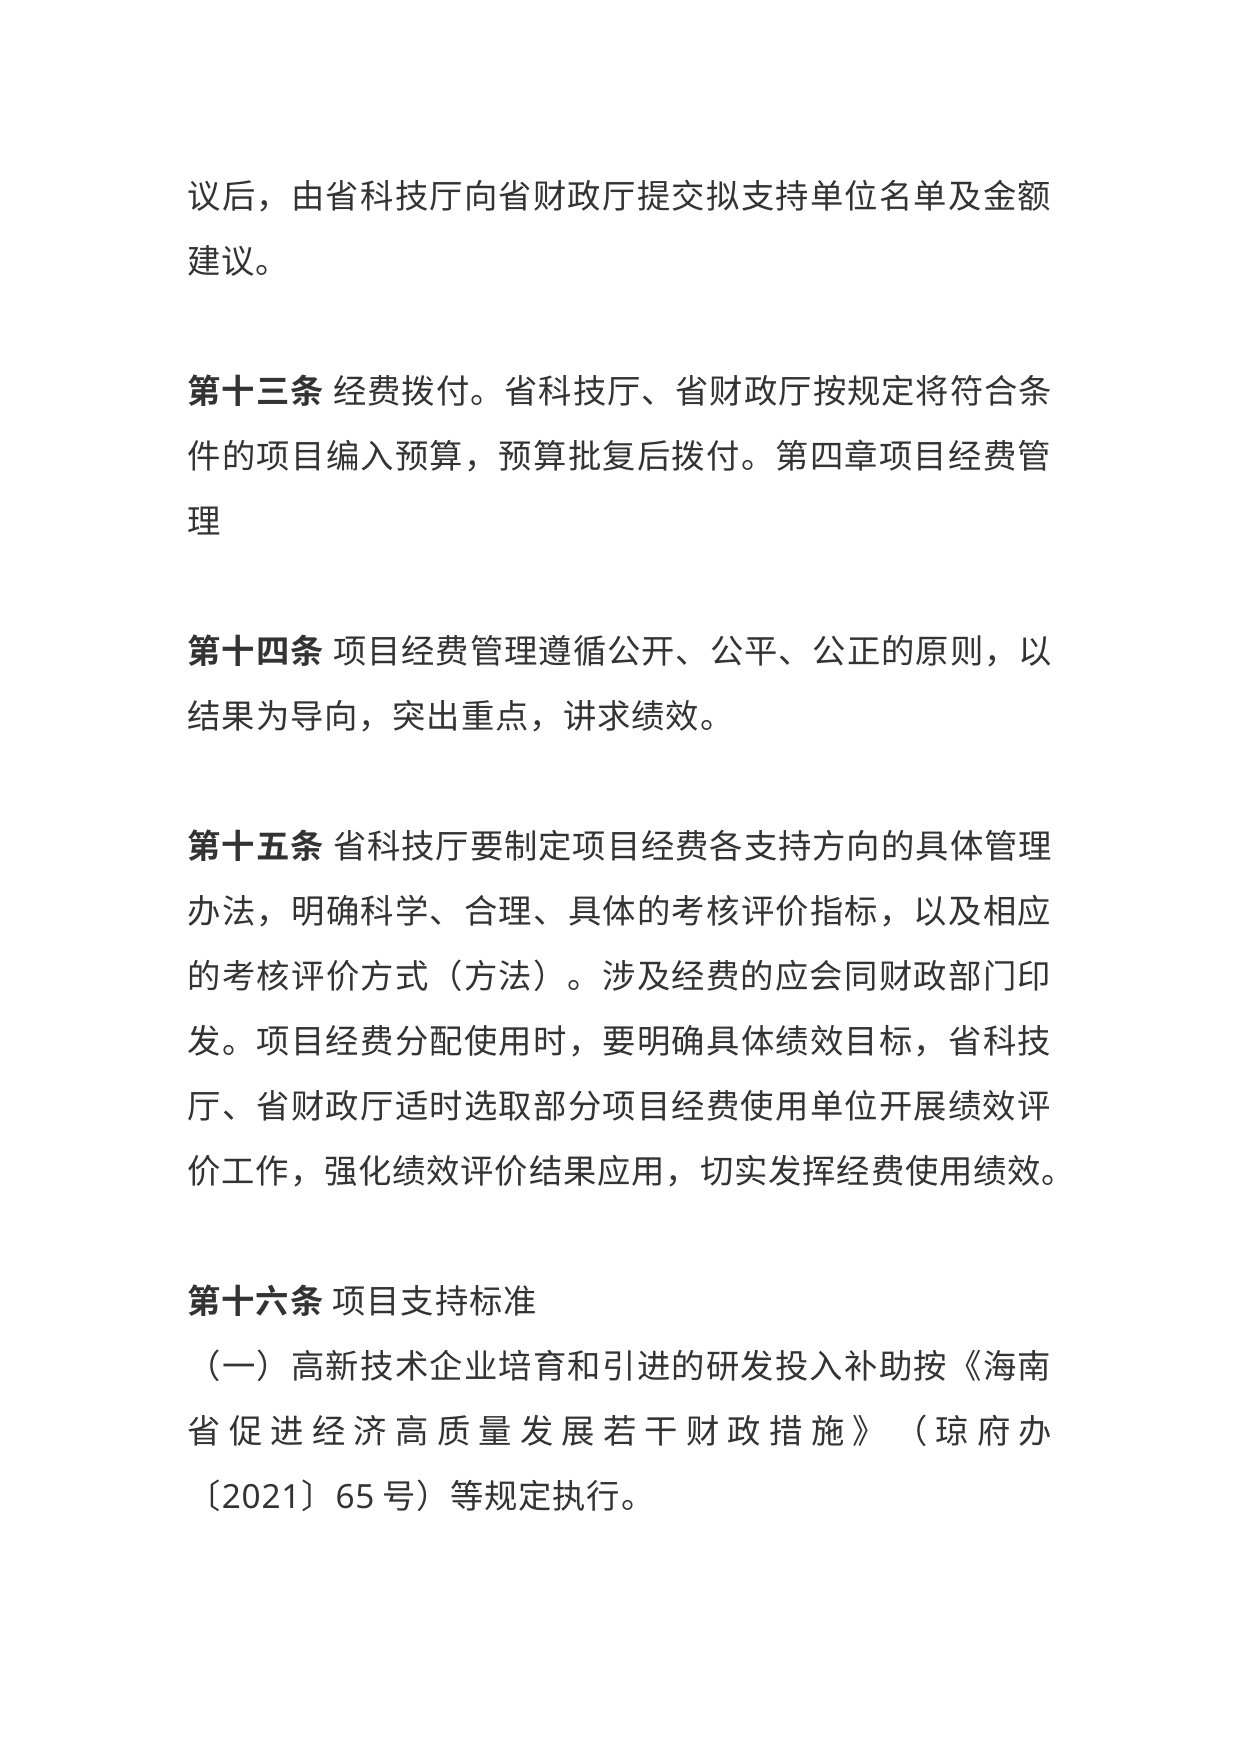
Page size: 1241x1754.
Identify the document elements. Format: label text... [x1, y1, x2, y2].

text 第十三条 经费拨付。省科技厅、省财政厅按规定将符合条件的项目编入预算，预算批复后拨付。第四章项目经费管理 [187, 357, 1053, 552]
text 第十四条 项目经费管理遵循公开、公平、公正的原则，以结果为导向，突出重点，讲求绩效。 [187, 617, 1053, 747]
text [187, 162, 1053, 292]
text （一）高新技术企业培育和引进的研发投入补助按《海南省促进经济高质量发展若干财政措施》（琼府办〔2021〕65号）等规定执行。 [187, 1332, 1053, 1527]
text 第十六条 项目支持标准 [187, 1267, 1053, 1332]
text 第十五条 省科技厅要制定项目经费各支持方向的具体管理办法，明确科学、合理、具体的考核评价指标，以及相应的考核评价方式（方法）。涉及经费的应会同财政部门印发。项目经费分配使用时，要明确具体绩效目标，省科技厅、省财政厅适时选取部分项目经费使用单位开展绩效评价工作，强化绩效评价结果应用，切实发挥经费使用绩效。 [187, 812, 1053, 1202]
